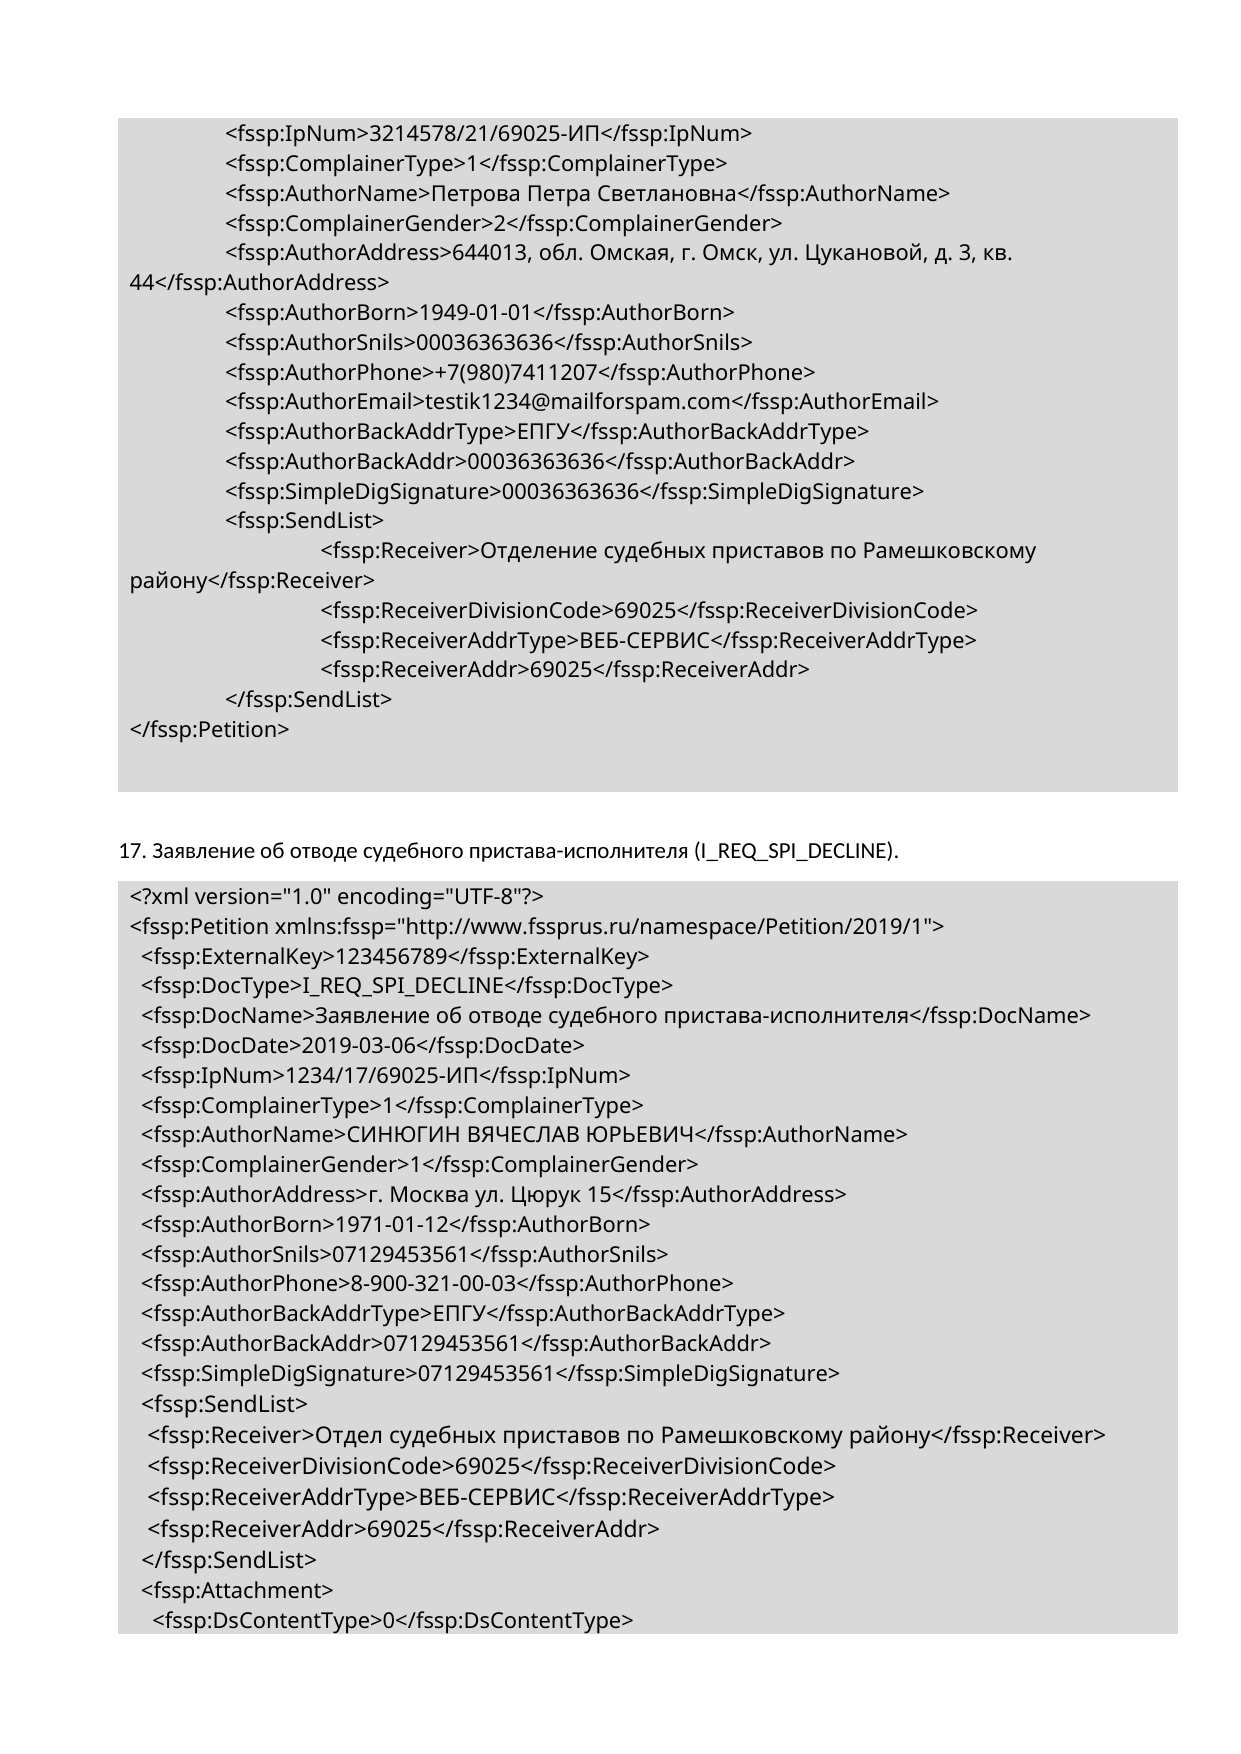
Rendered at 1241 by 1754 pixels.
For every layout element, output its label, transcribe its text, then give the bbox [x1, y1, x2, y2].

text 17. Заявление об отводе судебного пристава-исполнителя (I_REQ_SPI_DECLINE). [118, 836, 1152, 864]
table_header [118, 881, 1178, 1634]
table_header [118, 118, 1178, 792]
